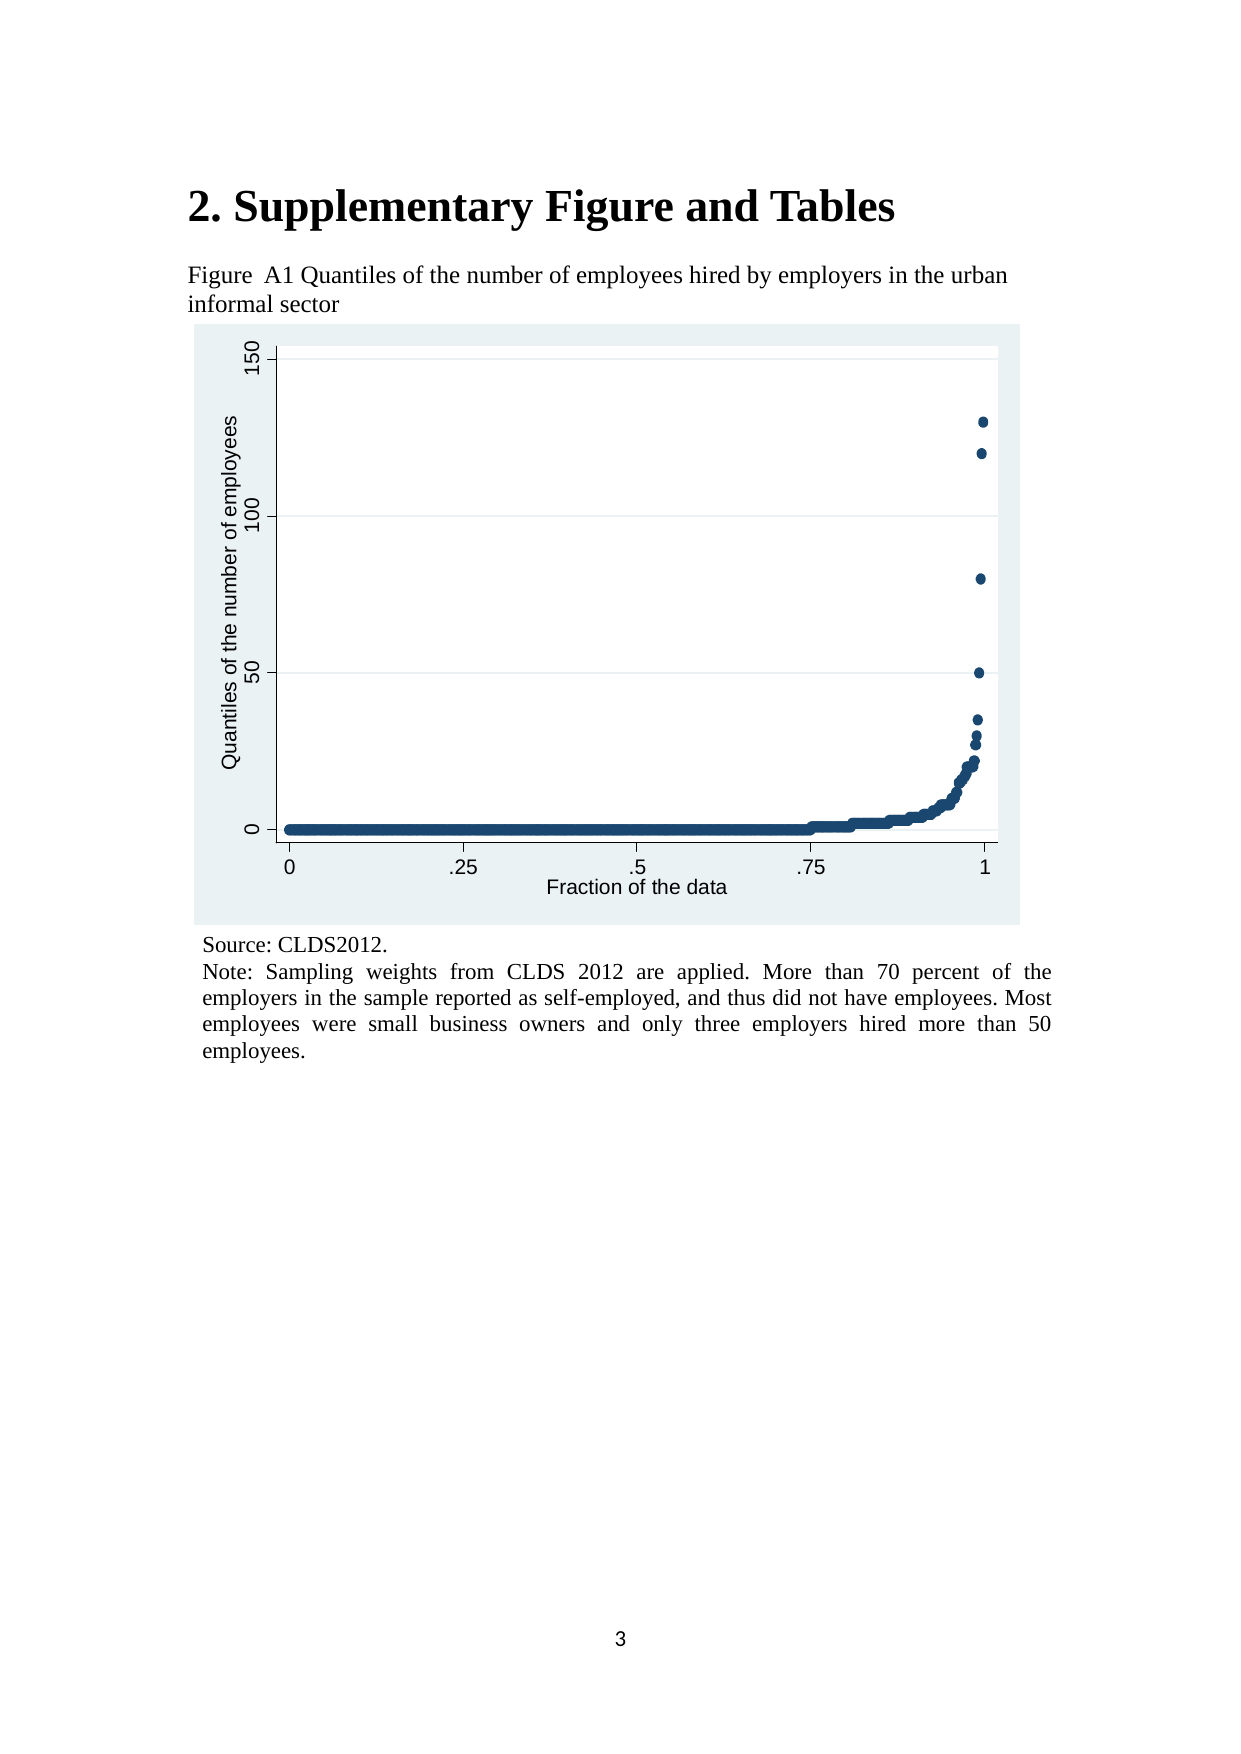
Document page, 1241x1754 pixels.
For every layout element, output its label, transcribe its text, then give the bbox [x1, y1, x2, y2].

text 2. Supplementary Figure and Tables [187, 179, 1053, 231]
text Figure A1 Quantiles of the number of employees hired by employers in the urban informal sector [187, 260, 1053, 318]
text Note: Sampling weights from CLDS 2012 are applied. More than 70 percent of the employers in the sample reported as self-employed, and thus did not have employees. Most employees were small business owners and only three employers hired more than 50 employees. [202, 958, 1053, 1063]
text Source: CLDS2012. [202, 931, 1053, 958]
